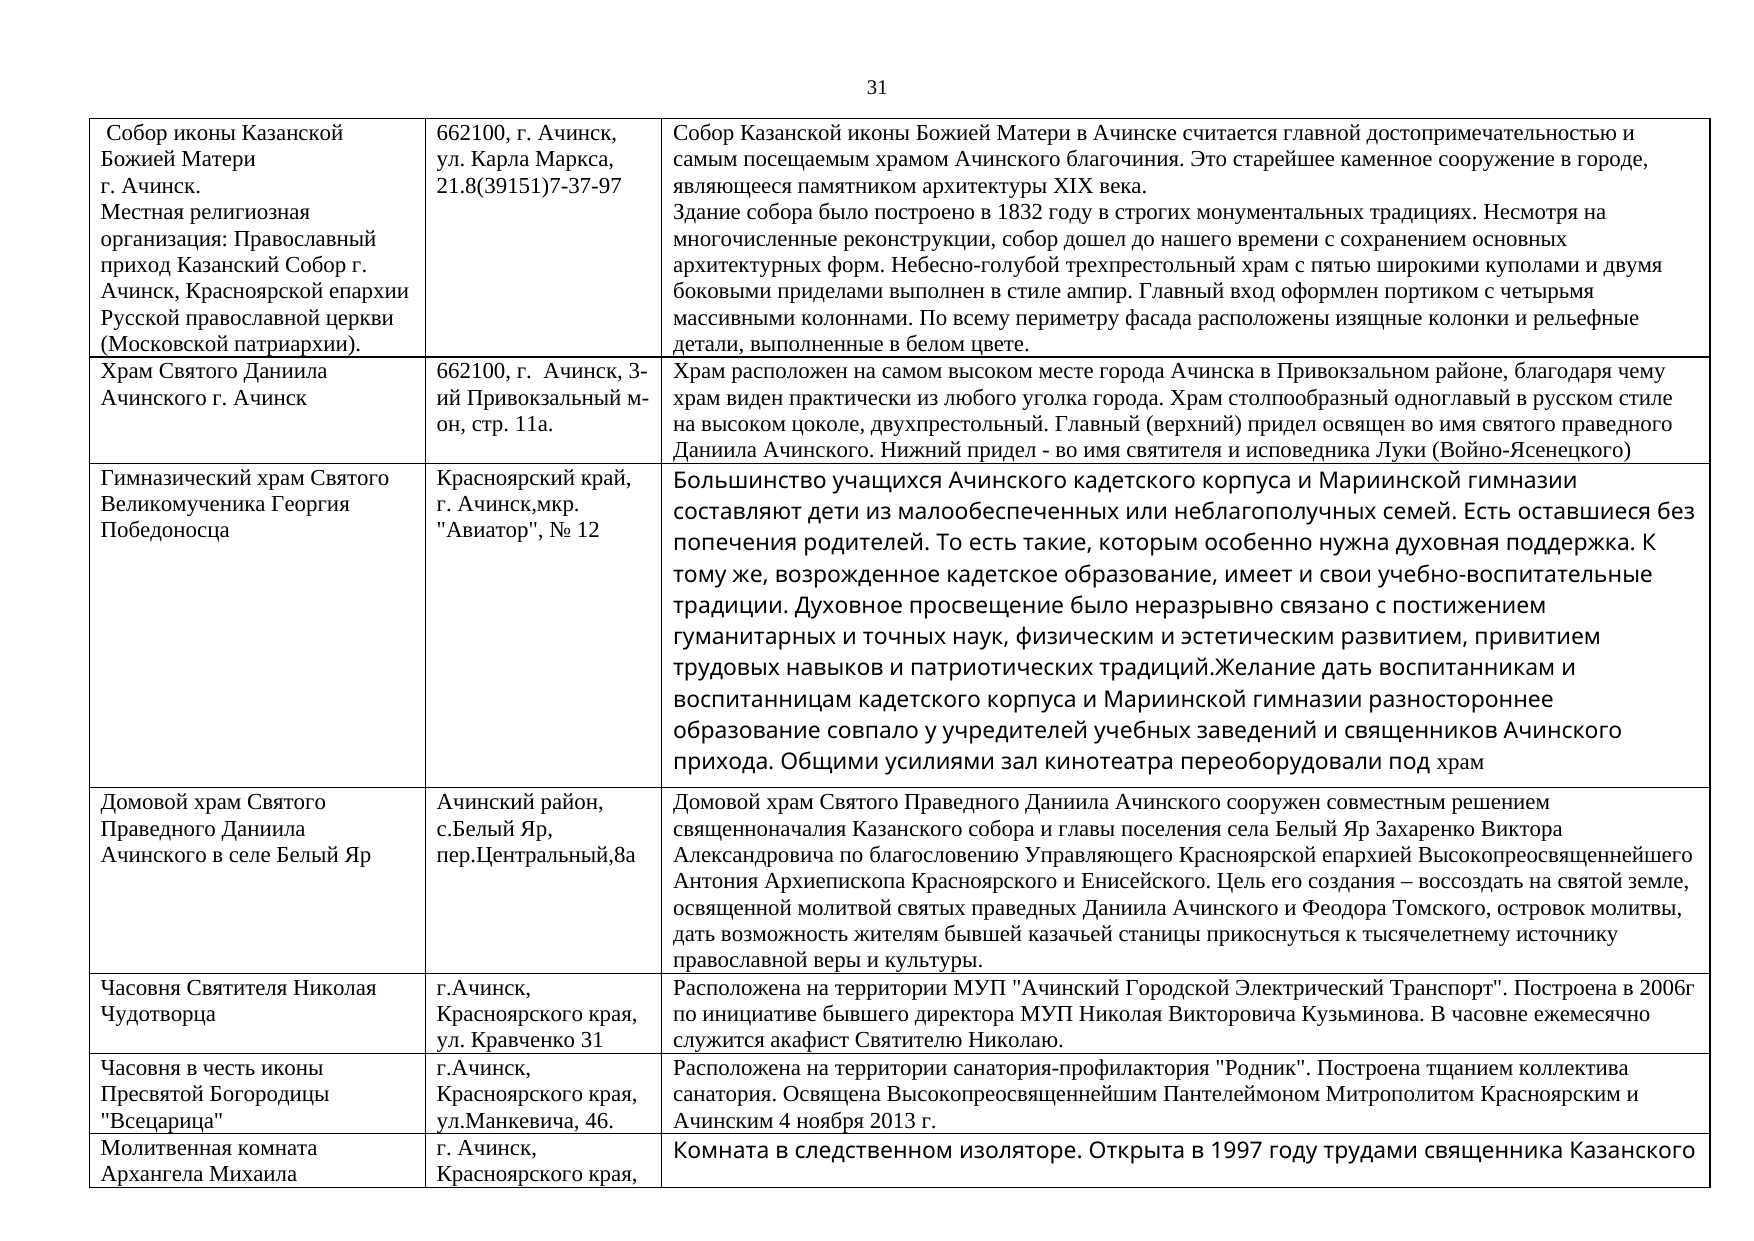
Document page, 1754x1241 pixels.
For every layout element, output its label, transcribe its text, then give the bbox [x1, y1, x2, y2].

table_cell Часовня Святителя Николая Чудотворца [90, 974, 425, 1053]
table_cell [90, 1134, 425, 1187]
table_cell Собор иконы Казанской Божией Матери г. Ачинск. Местная религиозная организация: Православный приход Казанский Собор г. Ачинск, Красноярской епархии Русской православной церкви (Московской патриархии). [90, 119, 425, 356]
table_cell Часовня в честь иконы Пресвятой Богородицы "Всецарица" [90, 1054, 425, 1133]
table_cell Храм расположен на самом высоком месте города Ачинска в Привокзальном районе, благодаря чему храм виден практически из любого уголка города. Храм столпообразный одноглавый в русском стиле на высоком цоколе, двухпрестольный. Главный (верхний) придел освящен во имя святого праведного Даниила Ачинского. Нижний придел - во имя святителя и исповедника Луки (Войно-Ясенецкого) [662, 358, 1709, 463]
table_cell Домовой храм Святого Праведного Даниила Ачинского сооружен совместным решением священноначалия Казанского собора и главы поселения села Белый Яр Захаренко Виктора Александровича по благословению Управляющего Красноярской епархией Высокопреосвященнейшего Антония Архиепископа Красноярского и Енисейского. Цель его создания – воссоздать на святой земле, освященной молитвой святых праведных Даниила Ачинского и Феодора Томского, островок молитвы, дать возможность жителям бывшей казачьей станицы прикоснуться к тысячелетнему источнику православной веры и культуры. [662, 788, 1709, 973]
table_cell Расположена на территории санатория-профилактория "Родник". Построена тщанием коллектива санатория. Освящена Высокопреосвященнейшим Пантелеймоном Митрополитом Красноярским и Ачинским 4 ноября 2013 г. [662, 1054, 1709, 1133]
table_cell Домовой храм Святого Праведного Даниила Ачинского в селе Белый Яр [90, 788, 425, 973]
table_cell 662100, г. Ачинск, ул. Карла Маркса, 21.8(39151)7-37-97 [426, 119, 661, 356]
table_cell Собор Казанской иконы Божией Матери в Ачинске считается главной достопримечательностью и самым посещаемым храмом Ачинского благочиния. Это старейшее каменное сооружение в городе, являющееся памятником архитектуры XIX века. Здание собора было построено в 1832 году в строгих монументальных традициях. Несмотря на многочисленные реконструкции, собор дошел до нашего времени с сохранением основных архитектурных форм. Небесно-голубой трехпрестольный храм с пятью широкими куполами и двумя боковыми приделами выполнен в стиле ампир. Главный вход оформлен портиком с четырьмя массивными колоннами. По всему периметру фасада расположены изящные колонки и рельефные детали, выполненные в белом цвете. [662, 119, 1709, 356]
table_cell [662, 1134, 1709, 1187]
table_cell г.Ачинск, Красноярского края, ул. Кравченко 31 [426, 974, 661, 1053]
table_cell г.Ачинск, Красноярского края, ул.Манкевича, 46. [426, 1054, 661, 1133]
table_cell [426, 1134, 661, 1187]
table_cell Расположена на территории МУП "Ачинский Городской Электрический Транспорт". Построена в 2006г по инициативе бывшего директора МУП Николая Викторовича Кузьминова. В часовне ежемесячно служится акафист Святителю Николаю. [662, 974, 1709, 1053]
table_cell 662100, г. Ачинск, 3-ий Привокзальный м-он, стр. 11а. [426, 358, 661, 463]
table_cell Красноярский край, г. Ачинск,мкр. "Авиатор", № 12 [426, 464, 661, 787]
table_cell Гимназический храм Святого Великомученика Георгия Победоносца [90, 464, 425, 787]
table_cell Храм Святого Даниила Ачинского г. Ачинск [90, 358, 425, 463]
table_cell Большинство учащихся Ачинского кадетского корпуса и Мариинской гимназии составляют дети из малообеспеченных или неблагополучных семей. Есть оставшиеся без попечения родителей. То есть такие, которым особенно нужна духовная поддержка. К тому же, возрожденное кадетское образование, имеет и свои учебно-воспитательные традиции. Духовное просвещение было неразрывно связано с постижением гуманитарных и точных наук, физическим и эстетическим развитием, привитием трудовых навыков и патриотических традиций.Желание дать воспитанникам и воспитанницам кадетского корпуса и Мариинской гимназии разностороннее образование совпало у учредителей учебных заведений и священников Ачинского прихода. Общими усилиями зал кинотеатра переоборудовали под храм [662, 464, 1709, 787]
table_cell Ачинский район, с.Белый Яр, пер.Центральный,8а [426, 788, 661, 973]
